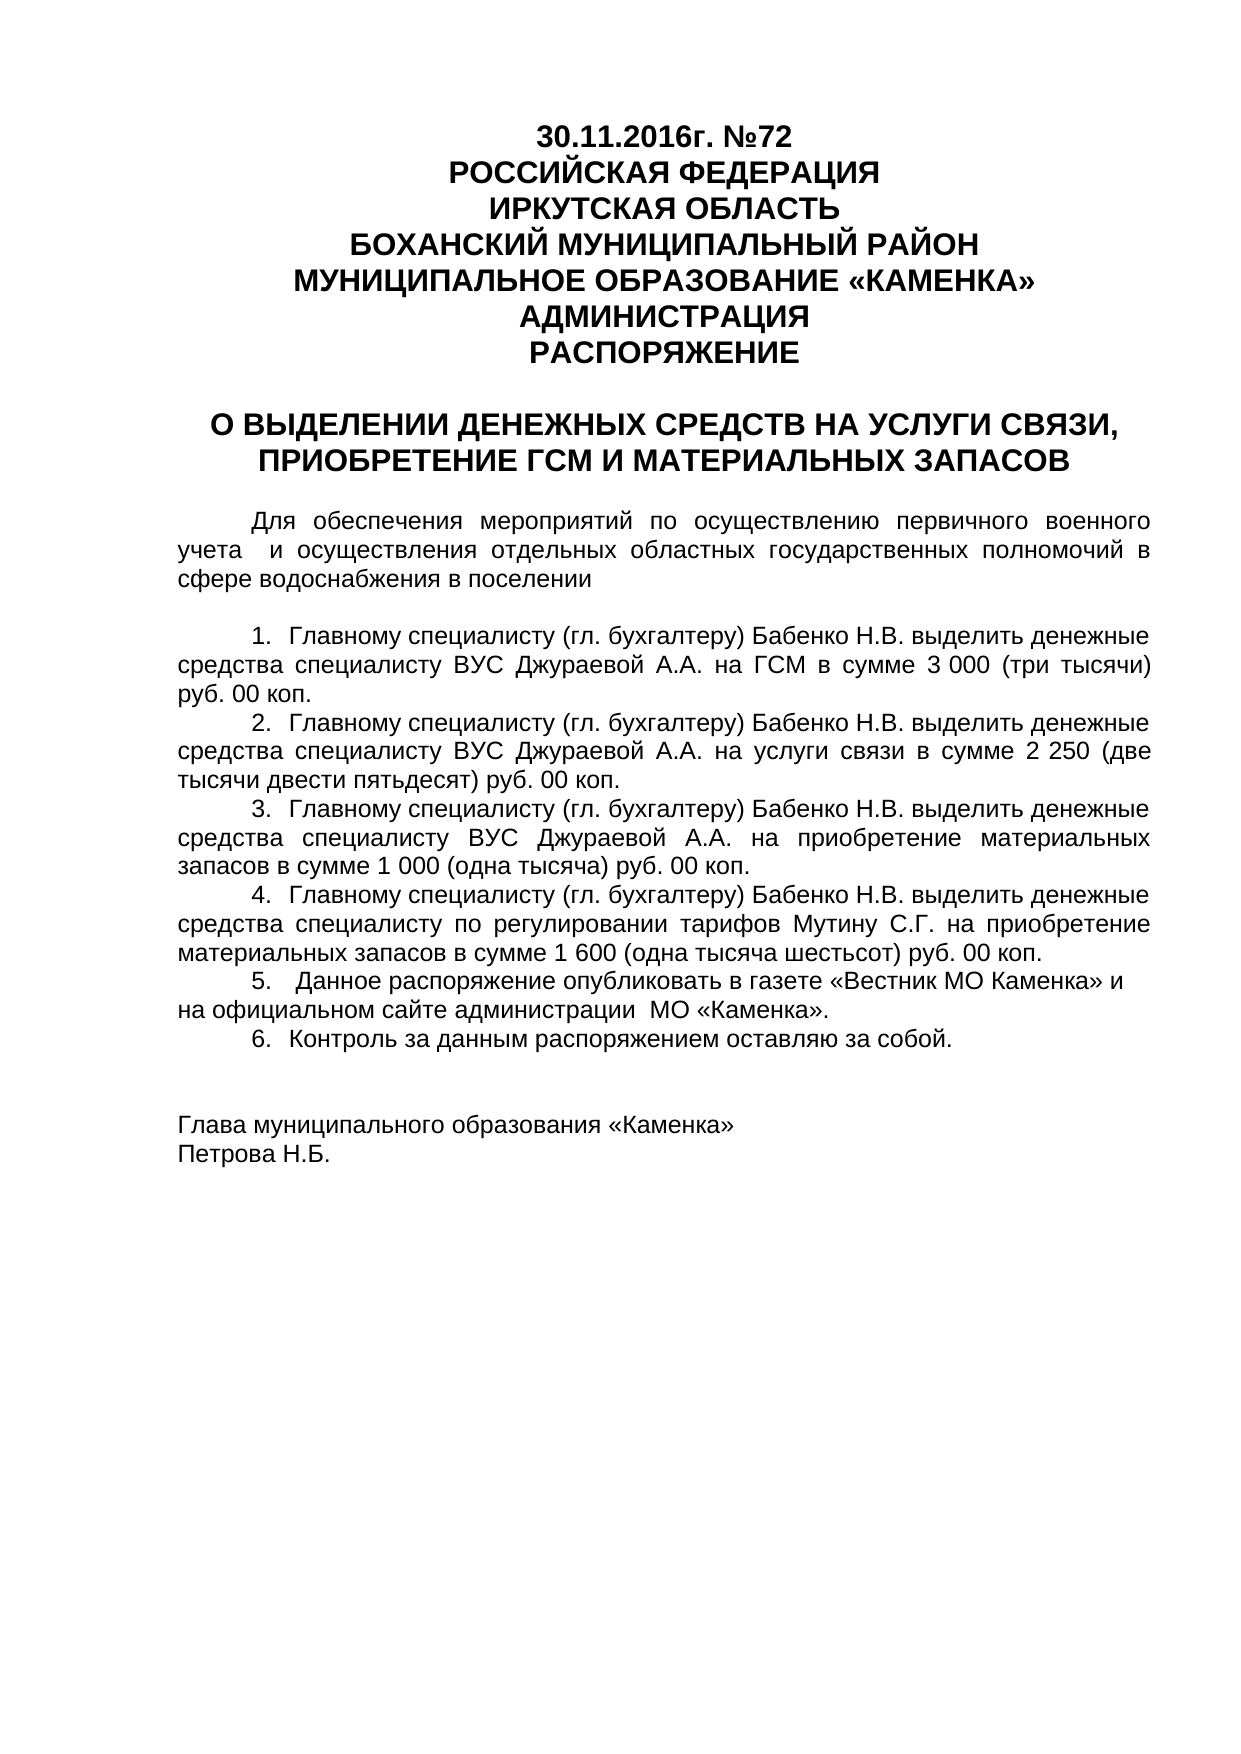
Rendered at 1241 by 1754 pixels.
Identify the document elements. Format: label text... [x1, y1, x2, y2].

text Для обеспечения мероприятий по осуществлению первичного военного учета и осуществления отдельных областных государственных полномочий в сфере водоснабжения в поселении [177, 506, 1152, 592]
text МУНИЦИПАЛЬНОЕ ОБРАЗОВАНИЕ «КАМЕНКА» [177, 262, 1152, 298]
list Главному специалисту (гл. бухгалтеру) Бабенко Н.В. выделить денежные [251, 707, 1152, 736]
text ИРКУТСКАЯ ОБЛАСТЬ [177, 190, 1152, 226]
list Главному специалисту (гл. бухгалтеру) Бабенко Н.В. выделить денежные [251, 880, 1152, 909]
text Петрова Н.Б. [177, 1139, 1152, 1167]
text О ВЫДЕЛЕНИИ ДЕНЕЖНЫХ СРЕДСТВ НА УСЛУГИ СВЯЗИ, ПРИОБРЕТЕНИЕ ГСМ И МАТЕРИАЛЬНЫХ ЗАПАСОВ [177, 406, 1152, 477]
text РОССИЙСКАЯ ФЕДЕРАЦИЯ [177, 154, 1152, 190]
list Главному специалисту (гл. бухгалтеру) Бабенко Н.В. выделить денежные [251, 794, 1152, 822]
text 30.11.2016г. №72 [177, 118, 1152, 154]
text средства специалисту ВУС Джураевой А.А. на услуги связи в сумме 2 250 (две тысячи двести пятьдесят) руб. 00 коп. [177, 736, 1152, 794]
text средства специалисту ВУС Джураевой А.А. на ГСМ в сумме 3 000 (три тысячи) руб. 00 коп. [177, 650, 1152, 707]
list Главному специалисту (гл. бухгалтеру) Бабенко Н.В. выделить денежные [251, 621, 1152, 650]
list Данное распоряжение опубликовать в газете «Вестник МО Каменка» и [251, 966, 1152, 995]
text РАСПОРЯЖЕНИЕ [177, 334, 1152, 370]
list Контроль за данным распоряжением оставляю за собой. [251, 1024, 1152, 1052]
text средства специалисту по регулировании тарифов Мутину С.Г. на приобретение материальных запасов в сумме 1 600 (одна тысяча шестьсот) руб. 00 коп. [177, 909, 1152, 966]
text АДМИНИСТРАЦИЯ [177, 298, 1152, 334]
text на официальном сайте администрации МО «Каменка». [177, 995, 1152, 1024]
text средства специалисту ВУС Джураевой А.А. на приобретение материальных запасов в сумме 1 000 (одна тысяча) руб. 00 коп. [177, 822, 1152, 880]
text БОХАНСКИЙ МУНИЦИПАЛЬНЫЙ РАЙОН [177, 226, 1152, 262]
text Глава муниципального образования «Каменка» [177, 1110, 1152, 1139]
